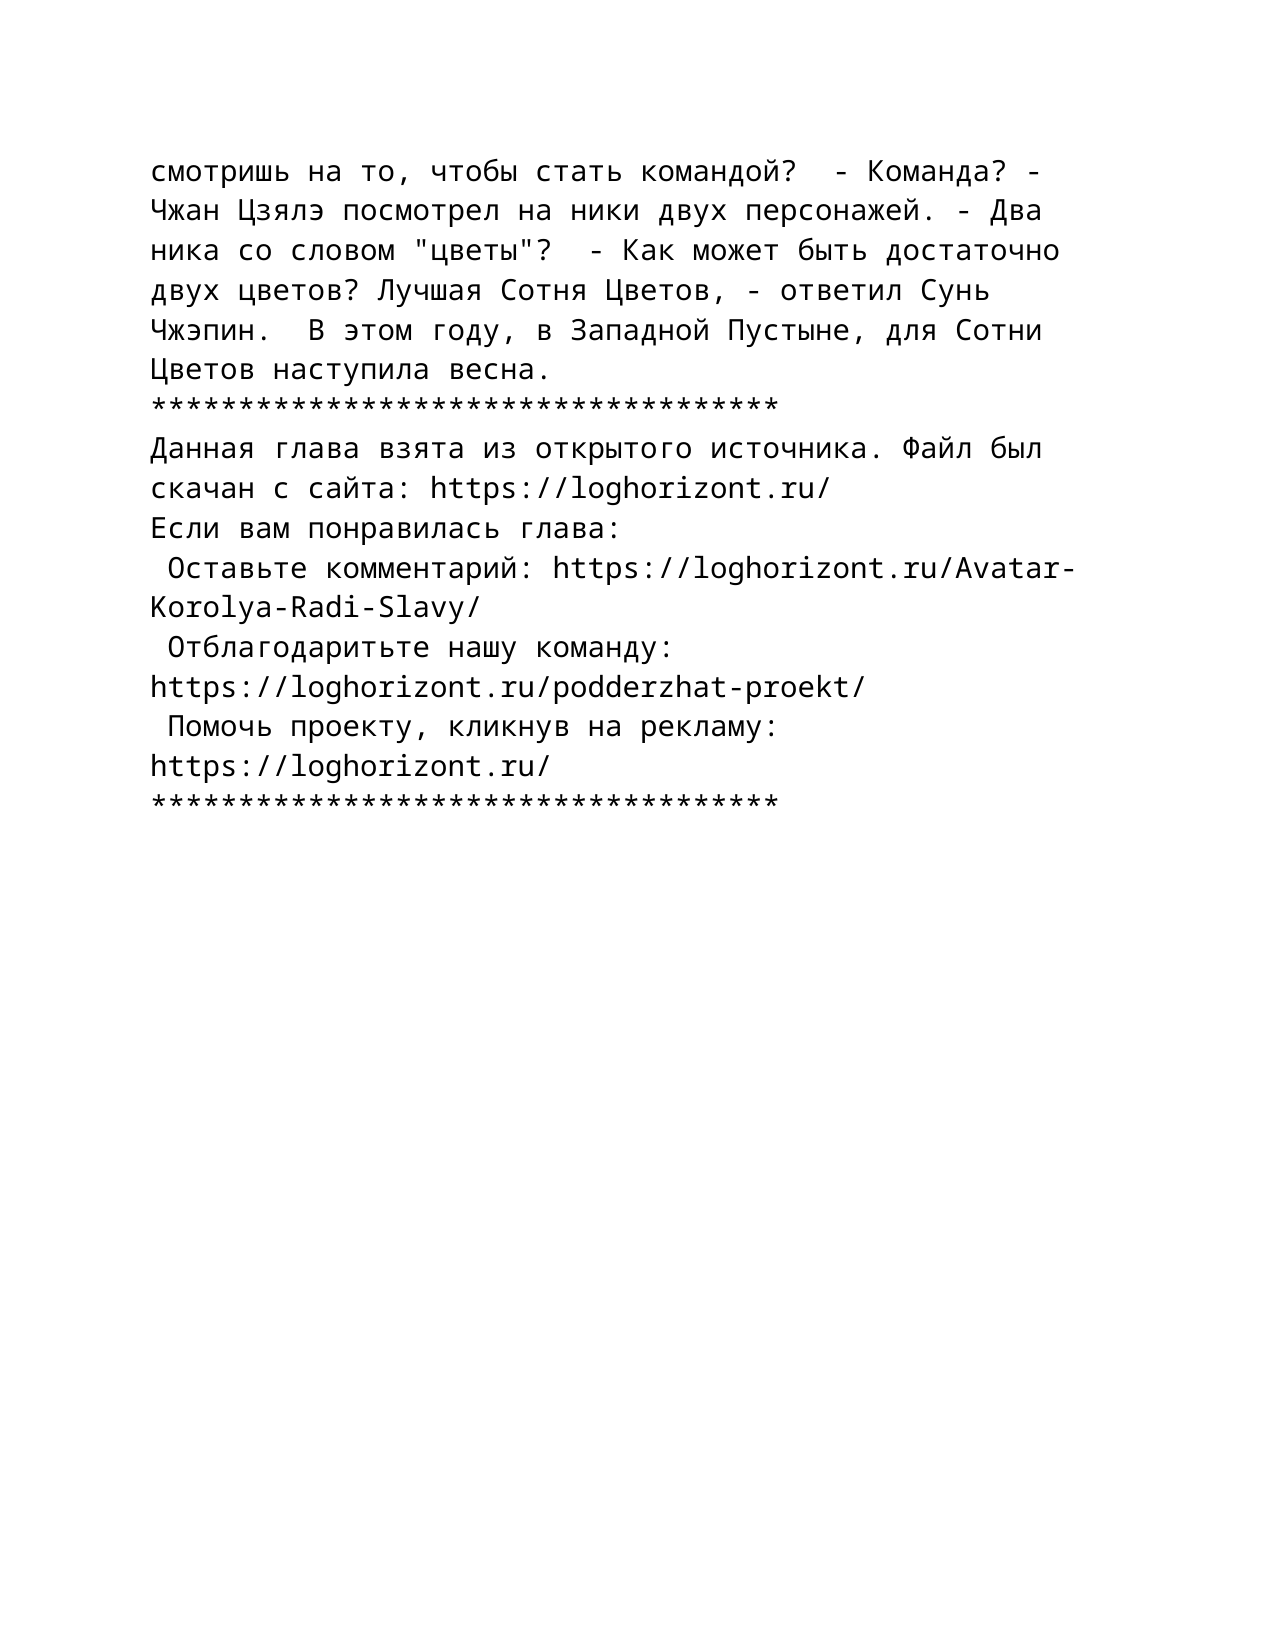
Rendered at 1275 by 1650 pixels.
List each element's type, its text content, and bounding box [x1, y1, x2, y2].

text Данная глава взята из открытого источника. Файл был скачан с сайта: https://loghorizont.ru/ [150, 428, 1125, 507]
text Отблагодаритьте нашу команду: https://loghorizont.ru/podderzhat-proekt/ [150, 626, 1125, 706]
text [150, 150, 1125, 388]
text Оставьте комментарий: https://loghorizont.ru/Avatar-Korolya-Radi-Slavy/ [150, 547, 1125, 626]
text Если вам понравилась глава: [150, 507, 1125, 547]
text Помочь проекту, кликнув на рекламу: https://loghorizont.ru/ [150, 706, 1125, 785]
text ************************************ [150, 785, 1125, 825]
text ************************************ [150, 388, 1125, 428]
